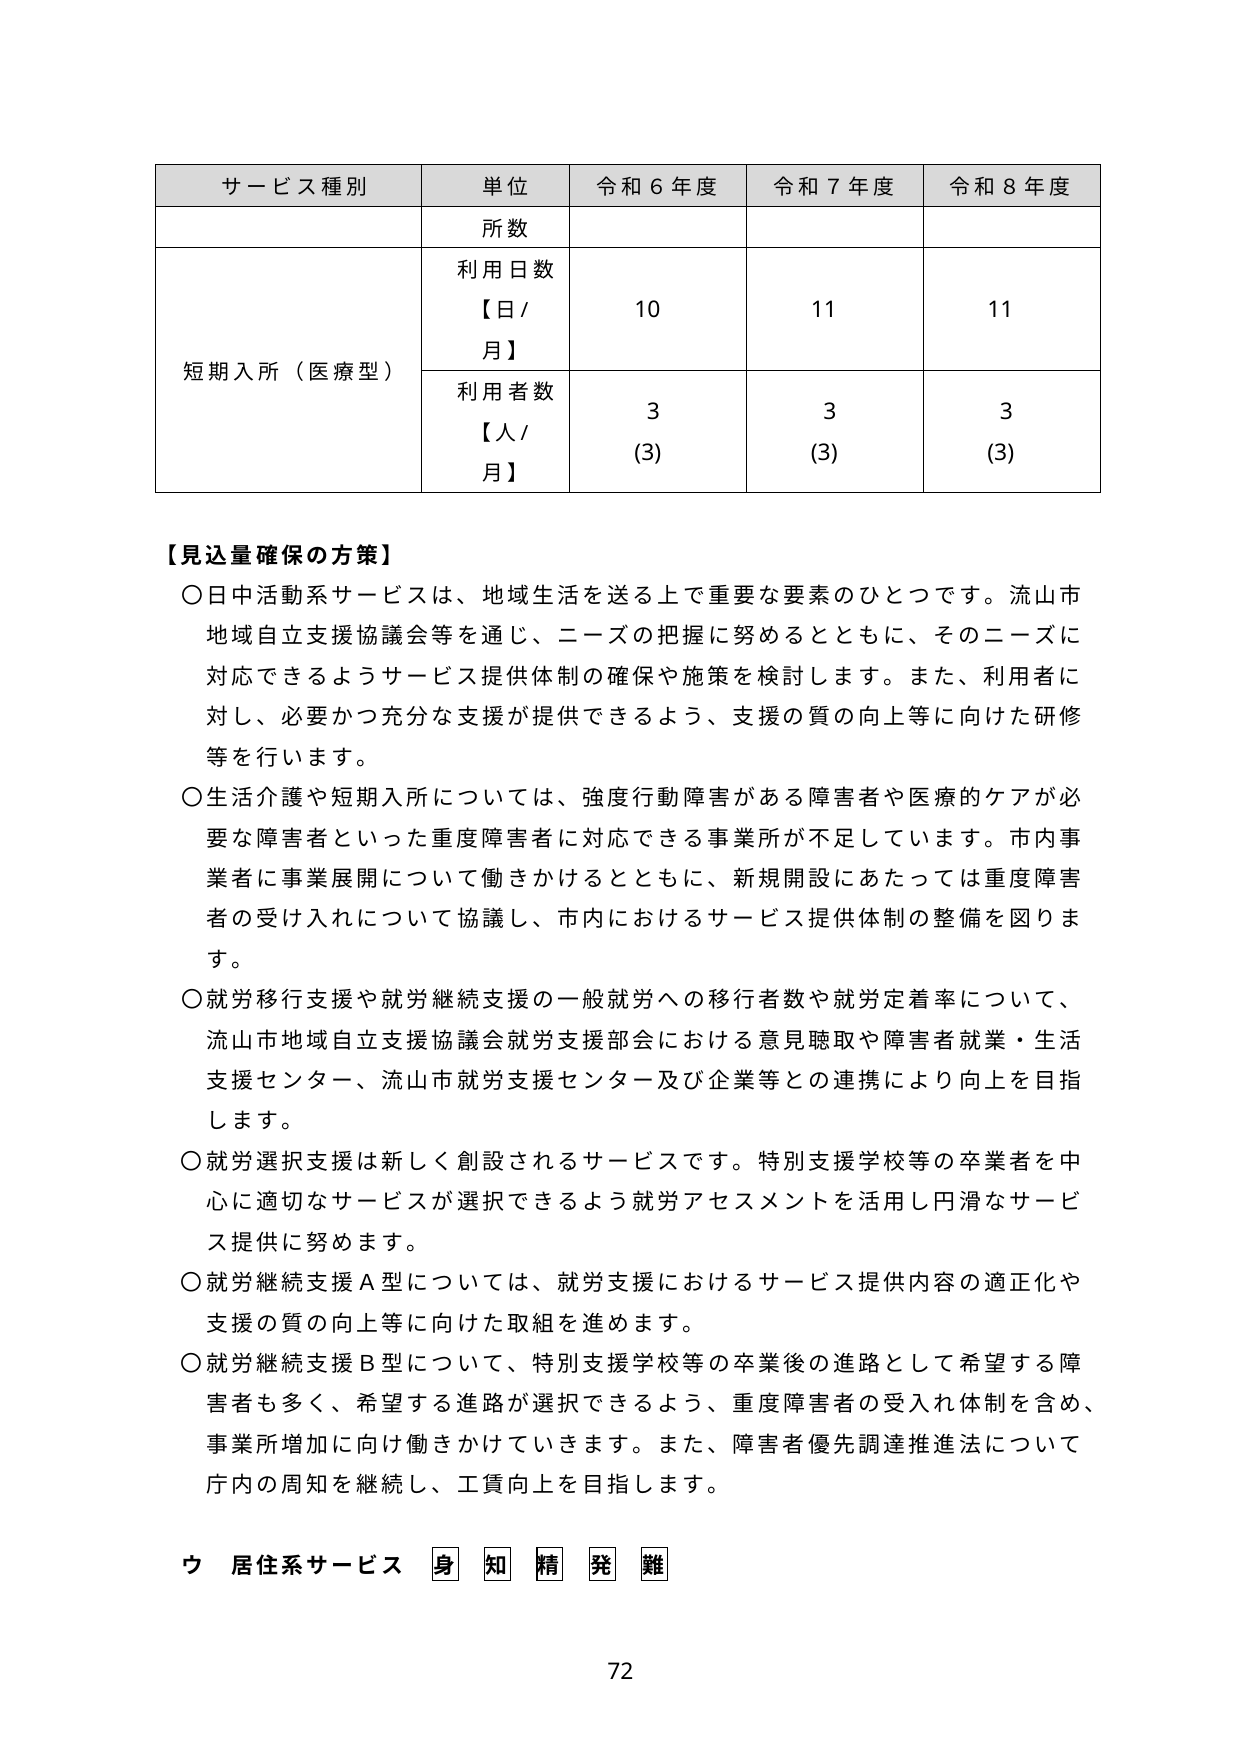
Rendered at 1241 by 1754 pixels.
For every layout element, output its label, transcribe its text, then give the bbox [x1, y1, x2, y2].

table_cell 利用日数 【日/月】 [422, 248, 569, 369]
table_cell 短期入所（医療型） [156, 248, 421, 492]
table_cell 11 [924, 248, 1100, 369]
table_cell 3 (3) [570, 371, 746, 492]
table_cell 3 (3) [747, 371, 923, 492]
table_header サービス種別 [156, 165, 421, 206]
table_header 令和７年度 [747, 165, 923, 206]
table_cell 11 [747, 248, 923, 369]
text 〇就労継続支援Ｂ型について、特別支援学校等の卒業後の進路として希望する障害者も多く、希望する進路が選択できるよう、重度障害者の受入れ体制を含め、事業所増加に向け働きかけていきます。また、障害者優先調達推進法について庁内の周知を継続し、工賃向上を目指します。 [156, 1342, 1084, 1503]
table_cell 市内事業所数 [422, 207, 569, 247]
table_cell 3 (3) [924, 371, 1100, 492]
table_header 令和６年度 [570, 165, 746, 206]
text 【見込量確保の方策】 [156, 533, 1084, 574]
table_cell 8 [747, 207, 923, 247]
table_cell 8 [924, 207, 1100, 247]
table_header 単位 [422, 165, 569, 206]
text 〇就労継続支援Ａ型については、就労支援におけるサービス提供内容の適正化や支援の質の向上等に向けた取組を進めます。 [156, 1261, 1084, 1342]
text 〇就労移行支援や就労継続支援の一般就労への移行者数や就労定着率について、流山市地域自立支援協議会就労支援部会における意見聴取や障害者就業・生活支援センター、流山市就労支援センター及び企業等との連携により向上を目指します。 [179, 978, 1084, 1139]
table_cell 10 [570, 248, 746, 369]
text 〇生活介護や短期入所については、強度行動障害がある障害者や医療的ケアが必要な障害者といった重度障害者に対応できる事業所が不足しています。市内事業者に事業展開について働きかけるとともに、新規開設にあたっては重度障害者の受け入れについて協議し、市内におけるサービス提供体制の整備を図ります。 [179, 776, 1084, 978]
table_cell 7 [570, 207, 746, 247]
text ウ 居住系サービス 身 知 精 発 難 [156, 1544, 1084, 1584]
text 〇就労選択支援は新しく創設されるサービスです。特別支援学校等の卒業者を中心に適切なサービスが選択できるよう就労アセスメントを活用し円滑なサービス提供に努めます。 [156, 1139, 1084, 1261]
table_header 令和８年度 [924, 165, 1100, 206]
text 〇日中活動系サービスは、地域生活を送る上で重要な要素のひとつです。流山市地域自立支援協議会等を通じ、ニーズの把握に努めるとともに、そのニーズに対応できるようサービス提供体制の確保や施策を検討します。また、利用者に対し、必要かつ充分な支援が提供できるよう、支援の質の向上等に向けた研修等を行います。 [179, 574, 1084, 776]
table_cell 利用者数 【人/月】 [422, 371, 569, 492]
